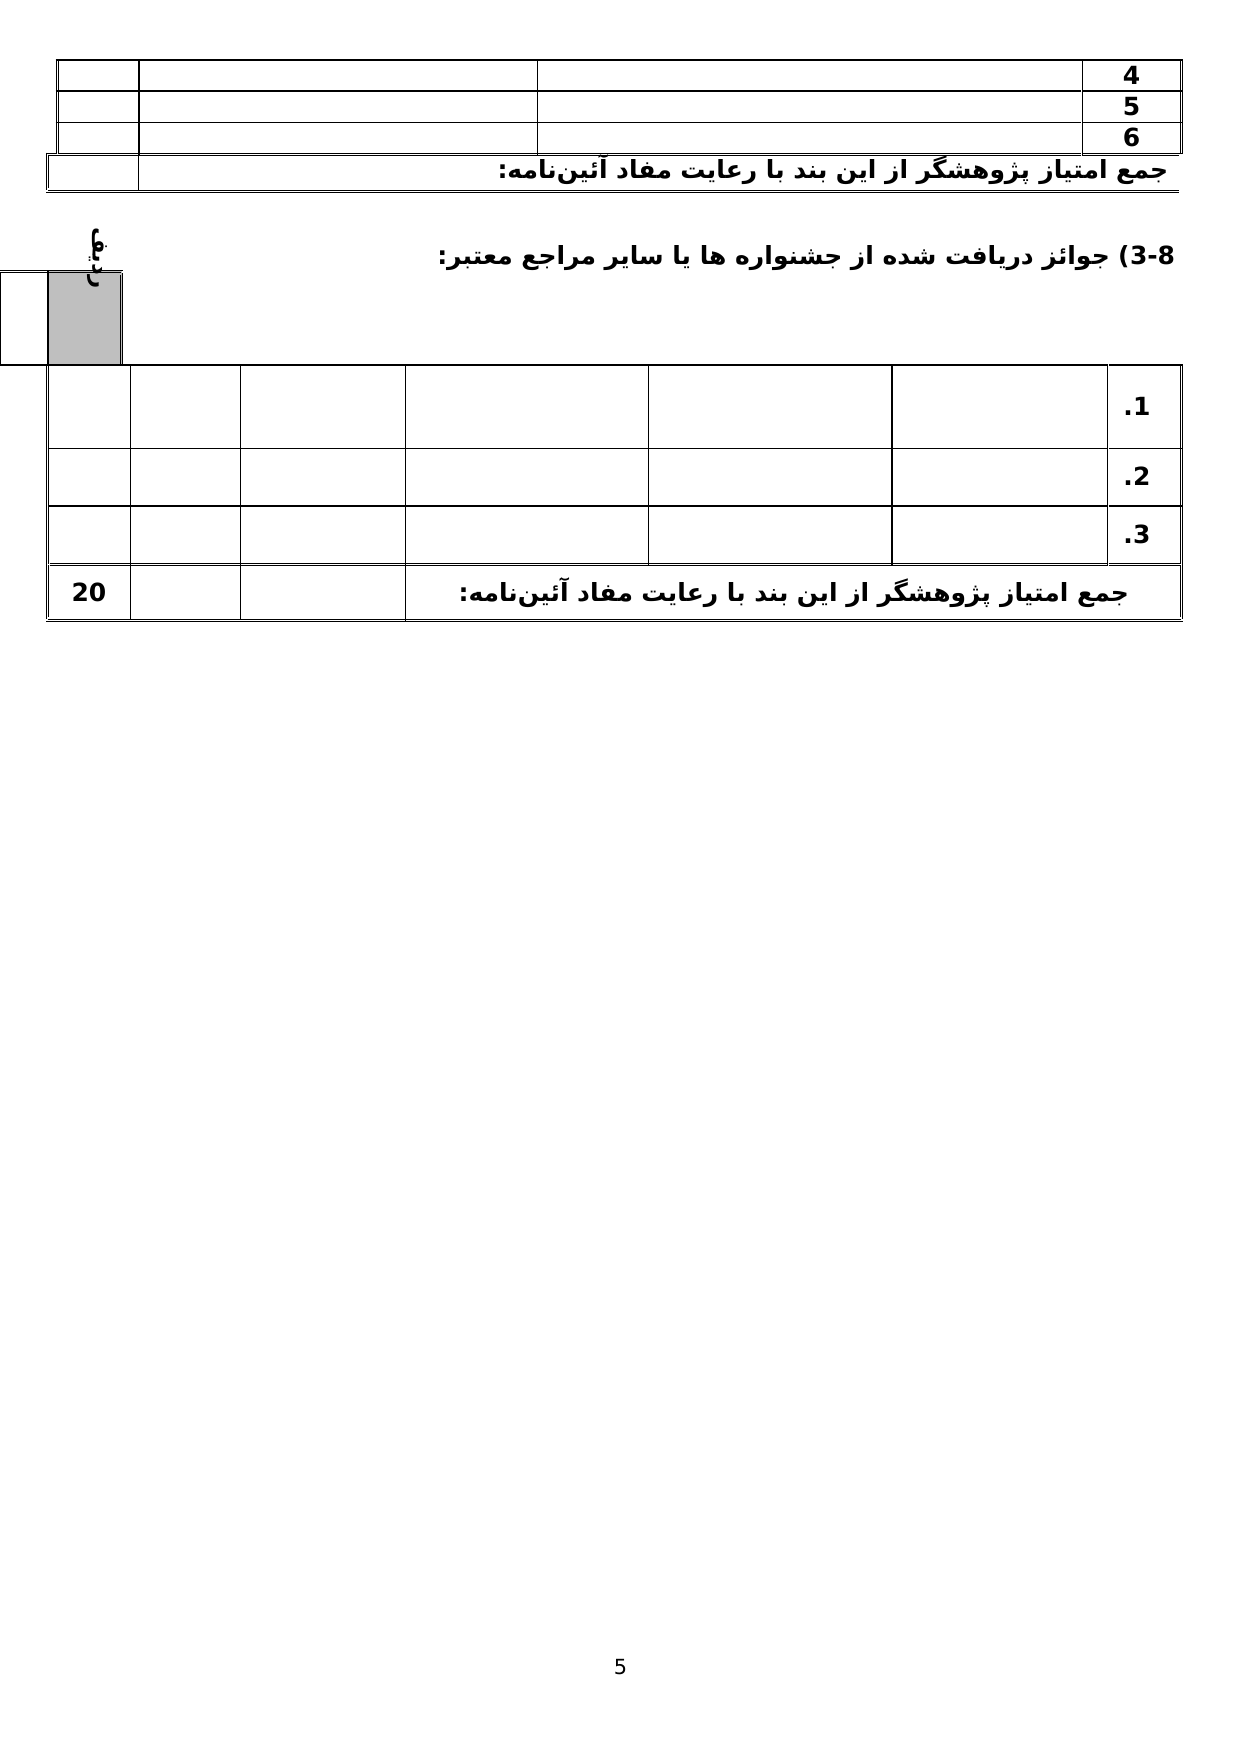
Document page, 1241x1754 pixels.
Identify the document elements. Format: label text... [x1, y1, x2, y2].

table_cell [649, 507, 891, 563]
table_cell 5 [1083, 92, 1180, 121]
table_cell 5 [1108, 365, 1180, 447]
table_cell [893, 449, 1107, 505]
table_cell 6 [1108, 449, 1180, 505]
table_cell [49, 507, 130, 563]
table_cell [131, 449, 240, 505]
table_cell [241, 366, 405, 447]
table_cell [241, 507, 405, 563]
table_cell [406, 507, 648, 563]
table_cell [140, 123, 537, 152]
table_cell جمع امتياز پژوهشگر از اين بند با رعايت مفاد آئين‌نامه: [139, 153, 1179, 189]
table_cell [241, 449, 405, 505]
table_cell [406, 366, 648, 447]
table_cell [49, 366, 130, 447]
table_cell [59, 123, 138, 152]
table_cell [131, 366, 240, 447]
table_cell [140, 92, 537, 121]
table_cell [241, 566, 405, 619]
table_cell 6 [1083, 123, 1180, 152]
table_cell [538, 90, 1082, 121]
table_cell [538, 61, 1082, 90]
table_cell [140, 61, 537, 90]
table_cell [538, 121, 1082, 152]
table_cell [59, 61, 138, 90]
table_header رديف [49, 271, 122, 364]
text 3-8) جوائز دریافت شده از جشنواره ها یا سایر مراجع معتبر: [59, 241, 1181, 270]
table_cell [649, 366, 891, 447]
table_cell [131, 566, 240, 619]
table_cell [131, 507, 240, 563]
table_cell [893, 507, 1107, 563]
table_cell [48, 156, 138, 189]
table_cell [649, 449, 891, 505]
table_cell [59, 92, 138, 121]
table_cell 7 [1108, 506, 1180, 563]
table_cell [49, 449, 130, 505]
table_cell 20 [48, 566, 130, 619]
table_cell 4 [1083, 61, 1180, 90]
table_cell [406, 449, 648, 505]
table_cell جمع امتياز پژوهشگر از اين بند با رعايت مفاد آئين‌نامه: [406, 563, 1182, 619]
table_cell [893, 366, 1107, 447]
